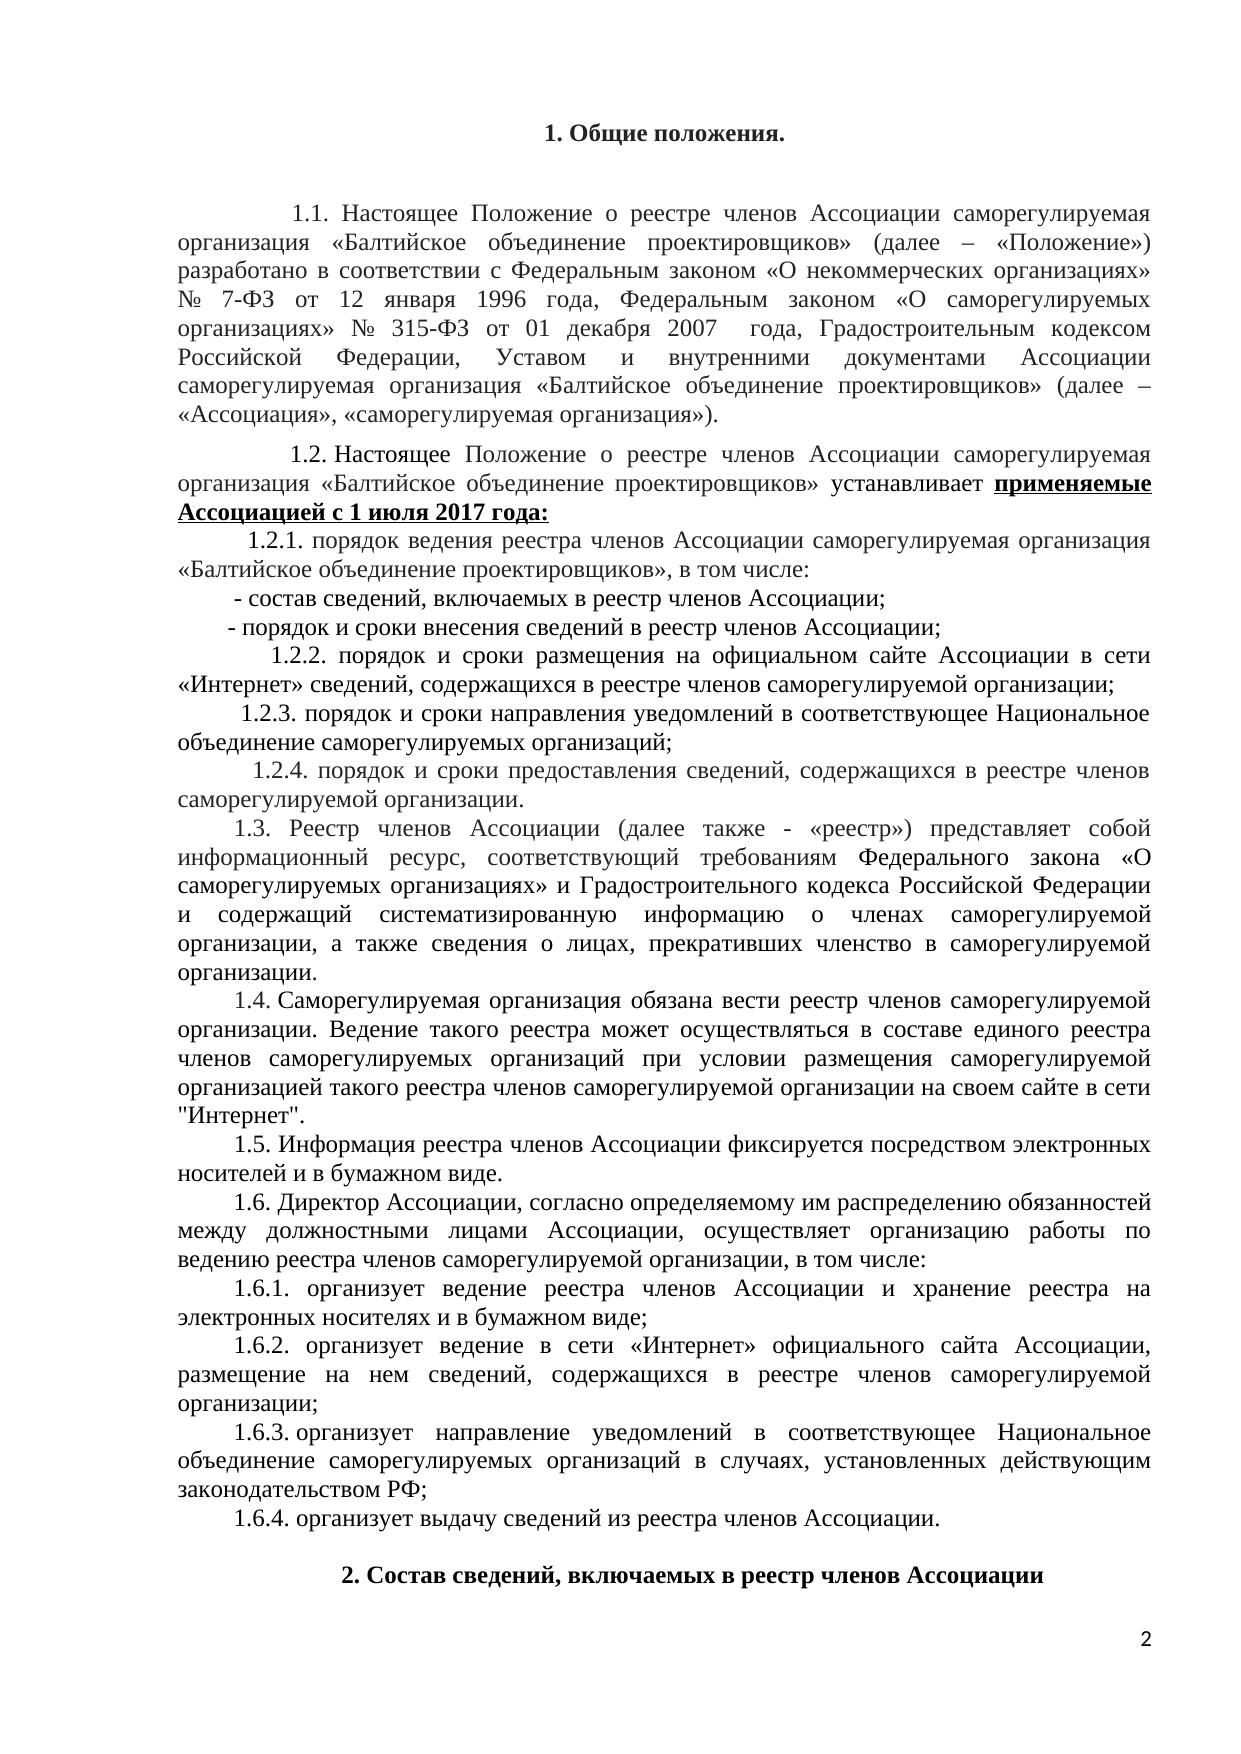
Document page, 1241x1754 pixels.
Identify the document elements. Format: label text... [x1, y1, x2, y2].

text 1.6.1. организует ведение реестра членов Ассоциации и хранение реестра на электронных носителях и в бумажном виде; [177, 1273, 1152, 1330]
title 1. Общие положения. [177, 118, 1152, 147]
text 1.6.2. организует ведение в сети «Интернет» официального сайта Ассоциации, размещение на нем сведений, содержащихся в реестре членов саморегулируемой организации; [177, 1330, 1152, 1417]
text 1.2.1. порядок ведения реестра членов Ассоциации саморегулируемая организация «Балтийское объединение проектировщиков», в том числе: [177, 525, 1152, 583]
text 1.6.3. организует направление уведомлений в соответствующее Национальное объединение саморегулируемых организаций в случаях, установленных действующим законодательством РФ; [177, 1417, 1152, 1503]
text 2. Состав сведений, включаемых в реестр членов Ассоциации [177, 1560, 1152, 1589]
text 1.2. Настоящее Положение о реестре членов Ассоциации саморегулируемая организация «Балтийское объединение проектировщиков» устанавливает применяемые Ассоциацией с 1 июля 2017 года: [177, 439, 1152, 525]
text 1.1. Настоящее Положение о реестре членов Ассоциации саморегулируемая организация «Балтийское объединение проектировщиков» (далее – «Положение») разработано в соответствии с Федеральным законом «О некоммерческих организациях» № 7-ФЗ от 12 января 1996 года, Федеральным законом «О саморегулируемых организациях» № 315-ФЗ от 01 декабря 2007 года, Градостроительным кодексом Российской Федерации, Уставом и внутренними документами Ассоциации саморегулируемая организация «Балтийское объединение проектировщиков» (далее – «Ассоциация», «саморегулируемая организация»). [177, 198, 1152, 428]
text 1.6. Директор Ассоциации, согласно определяемому им распределению обязанностей между должностными лицами Ассоциации, осуществляет организацию работы по ведению реестра членов саморегулируемой организации, в том числе: [177, 1187, 1152, 1273]
text 1.2.2. порядок и сроки размещения на официальном сайте Ассоциации в сети «Интернет» сведений, содержащихся в реестре членов саморегулируемой организации; [177, 640, 1152, 698]
text 1.3. Реестр членов Ассоциации (далее также - «реестр») представляет собой информационный ресурс, соответствующий требованиям Федерального закона «О саморегулируемых организациях» и Градостроительного кодекса Российской Федерации и содержащий систематизированную информацию о членах саморегулируемой организации, а также сведения о лицах, прекративших членство в саморегулируемой организации. [177, 813, 1152, 985]
text - порядок и сроки внесения сведений в реестр членов Ассоциации; [177, 612, 1152, 640]
text 1.2.4. порядок и сроки предоставления сведений, содержащихся в реестре членов саморегулируемой организации. [177, 755, 1152, 813]
text 1.6.4. организует выдачу сведений из реестра членов Ассоциации. [177, 1503, 1152, 1532]
text 1.5. Информация реестра членов Ассоциации фиксируется посредством электронных носителей и в бумажном виде. [177, 1129, 1152, 1187]
text - состав сведений, включаемых в реестр членов Ассоциации; [177, 583, 1152, 612]
text 1.4. Саморегулируемая организация обязана вести реестр членов саморегулируемой организации. Ведение такого реестра может осуществляться в составе единого реестра членов саморегулируемых организаций при условии размещения саморегулируемой организацией такого реестра членов саморегулируемой организации на своем сайте в сети "Интернет". [177, 985, 1152, 1129]
text 1.2.3. порядок и сроки направления уведомлений в соответствующее Национальное объединение саморегулируемых организаций; [177, 698, 1152, 755]
